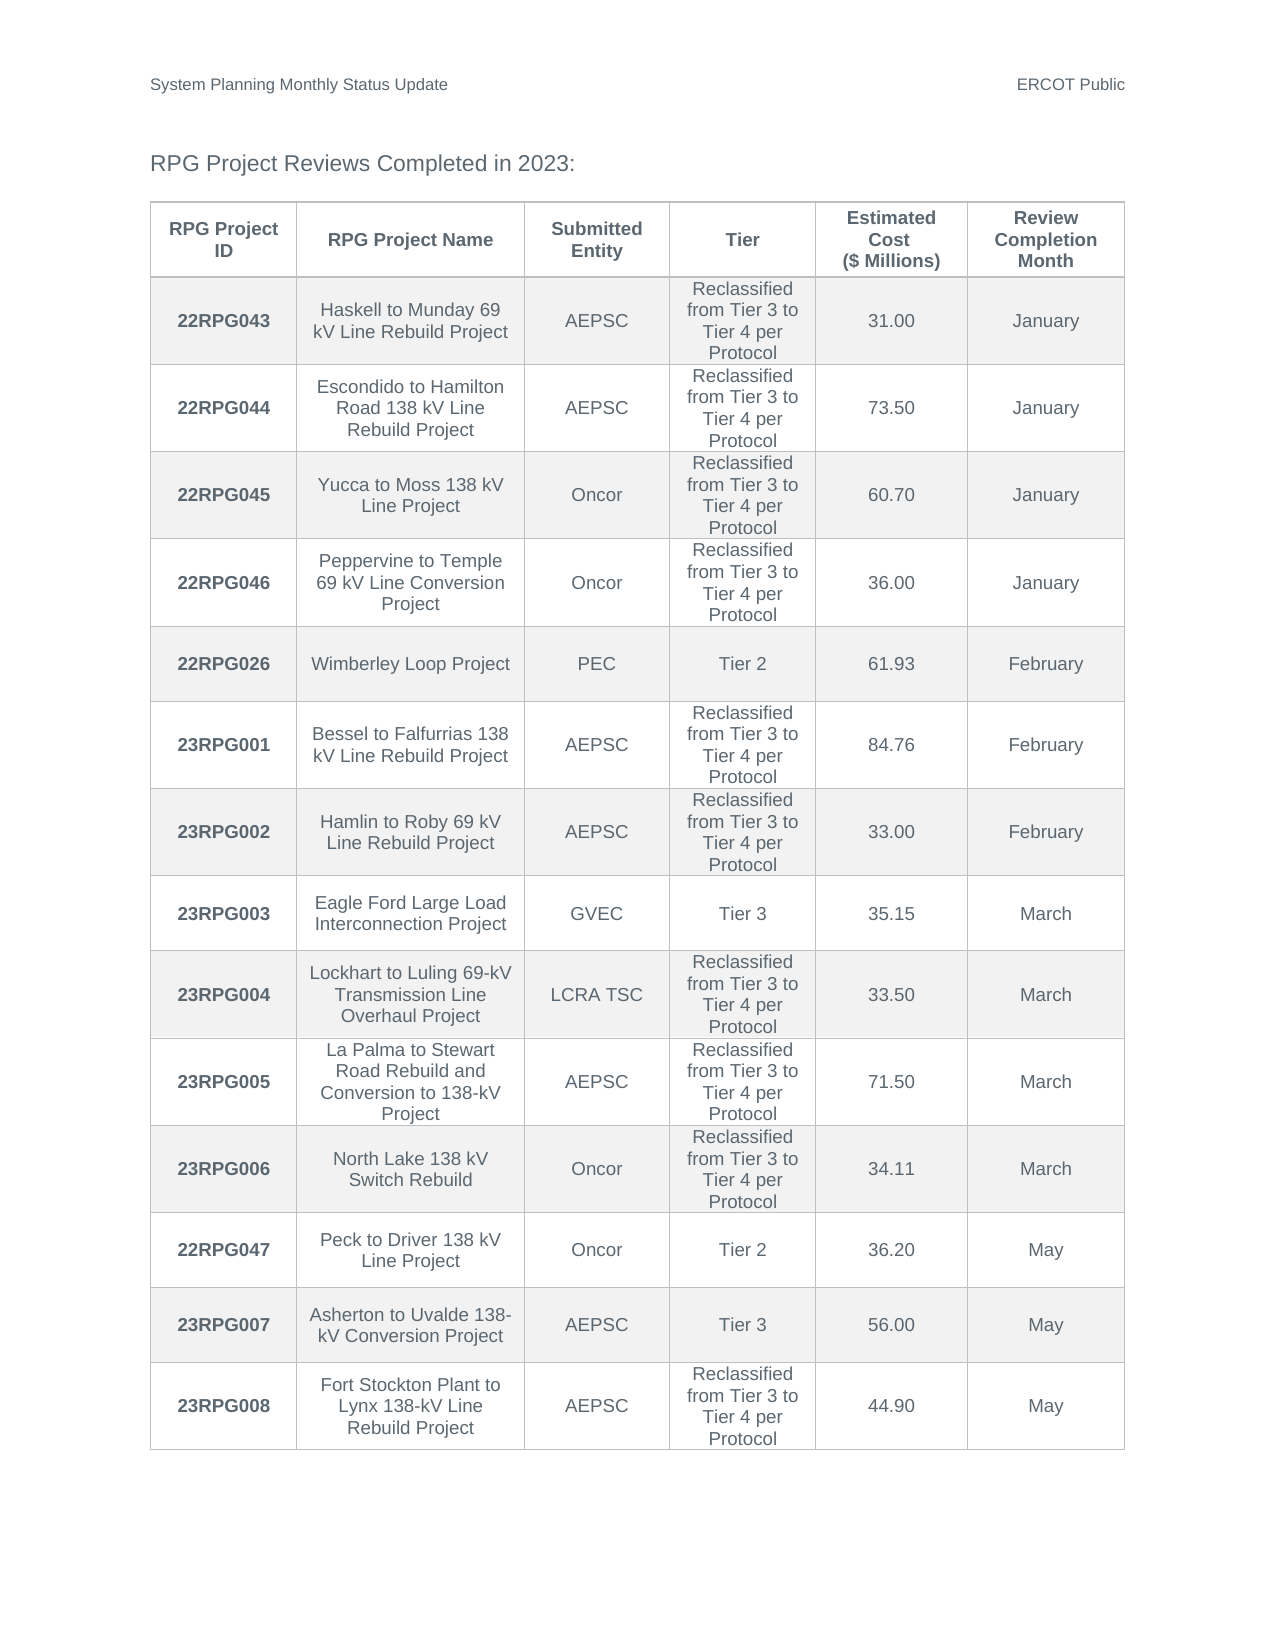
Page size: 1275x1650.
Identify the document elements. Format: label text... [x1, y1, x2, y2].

table_cell 23RPG007 [151, 1288, 296, 1362]
table_cell Tier 3 [670, 1288, 815, 1362]
table_cell GVEC [525, 876, 669, 950]
table_cell January [968, 278, 1124, 364]
table_header Tier [670, 203, 815, 276]
table_cell Reclassified from Tier 3 to Tier 4 per Protocol [670, 278, 815, 364]
table_cell March [968, 1039, 1124, 1125]
table_cell February [968, 702, 1124, 788]
table_cell 35.15 [816, 876, 967, 950]
table_header RPG Project Name [297, 203, 524, 276]
table_cell 33.50 [816, 951, 967, 1037]
table_cell Lockhart to Luling 69-kV Transmission Line Overhaul Project [297, 951, 524, 1037]
table_cell Reclassified from Tier 3 to Tier 4 per Protocol [670, 452, 815, 538]
table_cell Bessel to Falfurrias 138 kV Line Rebuild Project [297, 702, 524, 788]
table_cell 61.93 [816, 627, 967, 701]
table_cell 23RPG005 [151, 1039, 296, 1125]
table_header Estimated Cost ($ Millions) [816, 203, 967, 276]
table_cell Reclassified from Tier 3 to Tier 4 per Protocol [670, 951, 815, 1037]
table_cell Reclassified from Tier 3 to Tier 4 per Protocol [670, 539, 815, 626]
table_cell 71.50 [816, 1039, 967, 1125]
table_cell 22RPG043 [151, 278, 296, 364]
table_cell 22RPG046 [151, 539, 296, 626]
table_cell 56.00 [816, 1288, 967, 1362]
text RPG Project Reviews Completed in 2023: [150, 150, 1125, 176]
table_header RPG Project ID [151, 203, 296, 276]
table_cell AEPSC [525, 1288, 669, 1362]
table_cell Oncor [525, 1126, 669, 1212]
table_cell Wimberley Loop Project [297, 627, 524, 701]
table_cell AEPSC [525, 1363, 669, 1449]
table_cell Reclassified from Tier 3 to Tier 4 per Protocol [670, 1126, 815, 1212]
table_cell March [968, 876, 1124, 950]
table_cell 60.70 [816, 452, 967, 538]
table_header Submitted Entity [525, 203, 669, 276]
table_cell Tier 2 [670, 627, 815, 701]
table_cell Reclassified from Tier 3 to Tier 4 per Protocol [670, 1363, 815, 1449]
table_cell 36.00 [816, 539, 967, 626]
table_cell Yucca to Moss 138 kV Line Project [297, 452, 524, 538]
table_cell 22RPG026 [151, 627, 296, 701]
table_cell AEPSC [525, 789, 669, 875]
table_cell Fort Stockton Plant to Lynx 138-kV Line Rebuild Project [297, 1363, 524, 1449]
table_cell AEPSC [525, 702, 669, 788]
table_cell 23RPG002 [151, 789, 296, 875]
table_cell 44.90 [816, 1363, 967, 1449]
table_cell Haskell to Munday 69 kV Line Rebuild Project [297, 278, 524, 364]
table_cell 23RPG006 [151, 1126, 296, 1212]
table_cell LCRA TSC [525, 951, 669, 1037]
table_cell 23RPG004 [151, 951, 296, 1037]
table_cell 22RPG045 [151, 452, 296, 538]
table_cell Reclassified from Tier 3 to Tier 4 per Protocol [670, 702, 815, 788]
table_cell 22RPG047 [151, 1213, 296, 1287]
table_cell May [968, 1288, 1124, 1362]
table_cell Hamlin to Roby 69 kV Line Rebuild Project [297, 789, 524, 875]
table_cell 31.00 [816, 278, 967, 364]
table_cell February [968, 789, 1124, 875]
table_cell Oncor [525, 452, 669, 538]
table_cell March [968, 1126, 1124, 1212]
table_cell Reclassified from Tier 3 to Tier 4 per Protocol [670, 365, 815, 451]
table_header Review Completion Month [968, 203, 1124, 276]
table_cell Tier 2 [670, 1213, 815, 1287]
table_cell 23RPG001 [151, 702, 296, 788]
table_cell March [968, 951, 1124, 1037]
table_cell North Lake 138 kV Switch Rebuild [297, 1126, 524, 1212]
table_cell 36.20 [816, 1213, 967, 1287]
table_cell Asherton to Uvalde 138-kV Conversion Project [297, 1288, 524, 1362]
table_cell Peck to Driver 138 kV Line Project [297, 1213, 524, 1287]
table_cell La Palma to Stewart Road Rebuild and Conversion to 138-kV Project [297, 1039, 524, 1125]
table_cell Peppervine to Temple 69 kV Line Conversion Project [297, 539, 524, 626]
table_cell May [968, 1213, 1124, 1287]
table_cell February [968, 627, 1124, 701]
table_cell January [968, 365, 1124, 451]
table_cell Reclassified from Tier 3 to Tier 4 per Protocol [670, 1039, 815, 1125]
table_cell Tier 3 [670, 876, 815, 950]
table_cell January [968, 452, 1124, 538]
table_cell Escondido to Hamilton Road 138 kV Line Rebuild Project [297, 365, 524, 451]
table_cell AEPSC [525, 278, 669, 364]
table_cell May [968, 1363, 1124, 1449]
table_cell Oncor [525, 539, 669, 626]
table_cell 23RPG003 [151, 876, 296, 950]
table_cell January [968, 539, 1124, 626]
table_cell AEPSC [525, 365, 669, 451]
table_cell Oncor [525, 1213, 669, 1287]
table_cell 33.00 [816, 789, 967, 875]
table_cell 84.76 [816, 702, 967, 788]
table_cell Reclassified from Tier 3 to Tier 4 per Protocol [670, 789, 815, 875]
table_cell 73.50 [816, 365, 967, 451]
table_cell AEPSC [525, 1039, 669, 1125]
table_cell 22RPG044 [151, 365, 296, 451]
table_cell Eagle Ford Large Load Interconnection Project [297, 876, 524, 950]
table_cell PEC [525, 627, 669, 701]
table_cell 23RPG008 [151, 1363, 296, 1449]
table_cell 34.11 [816, 1126, 967, 1212]
